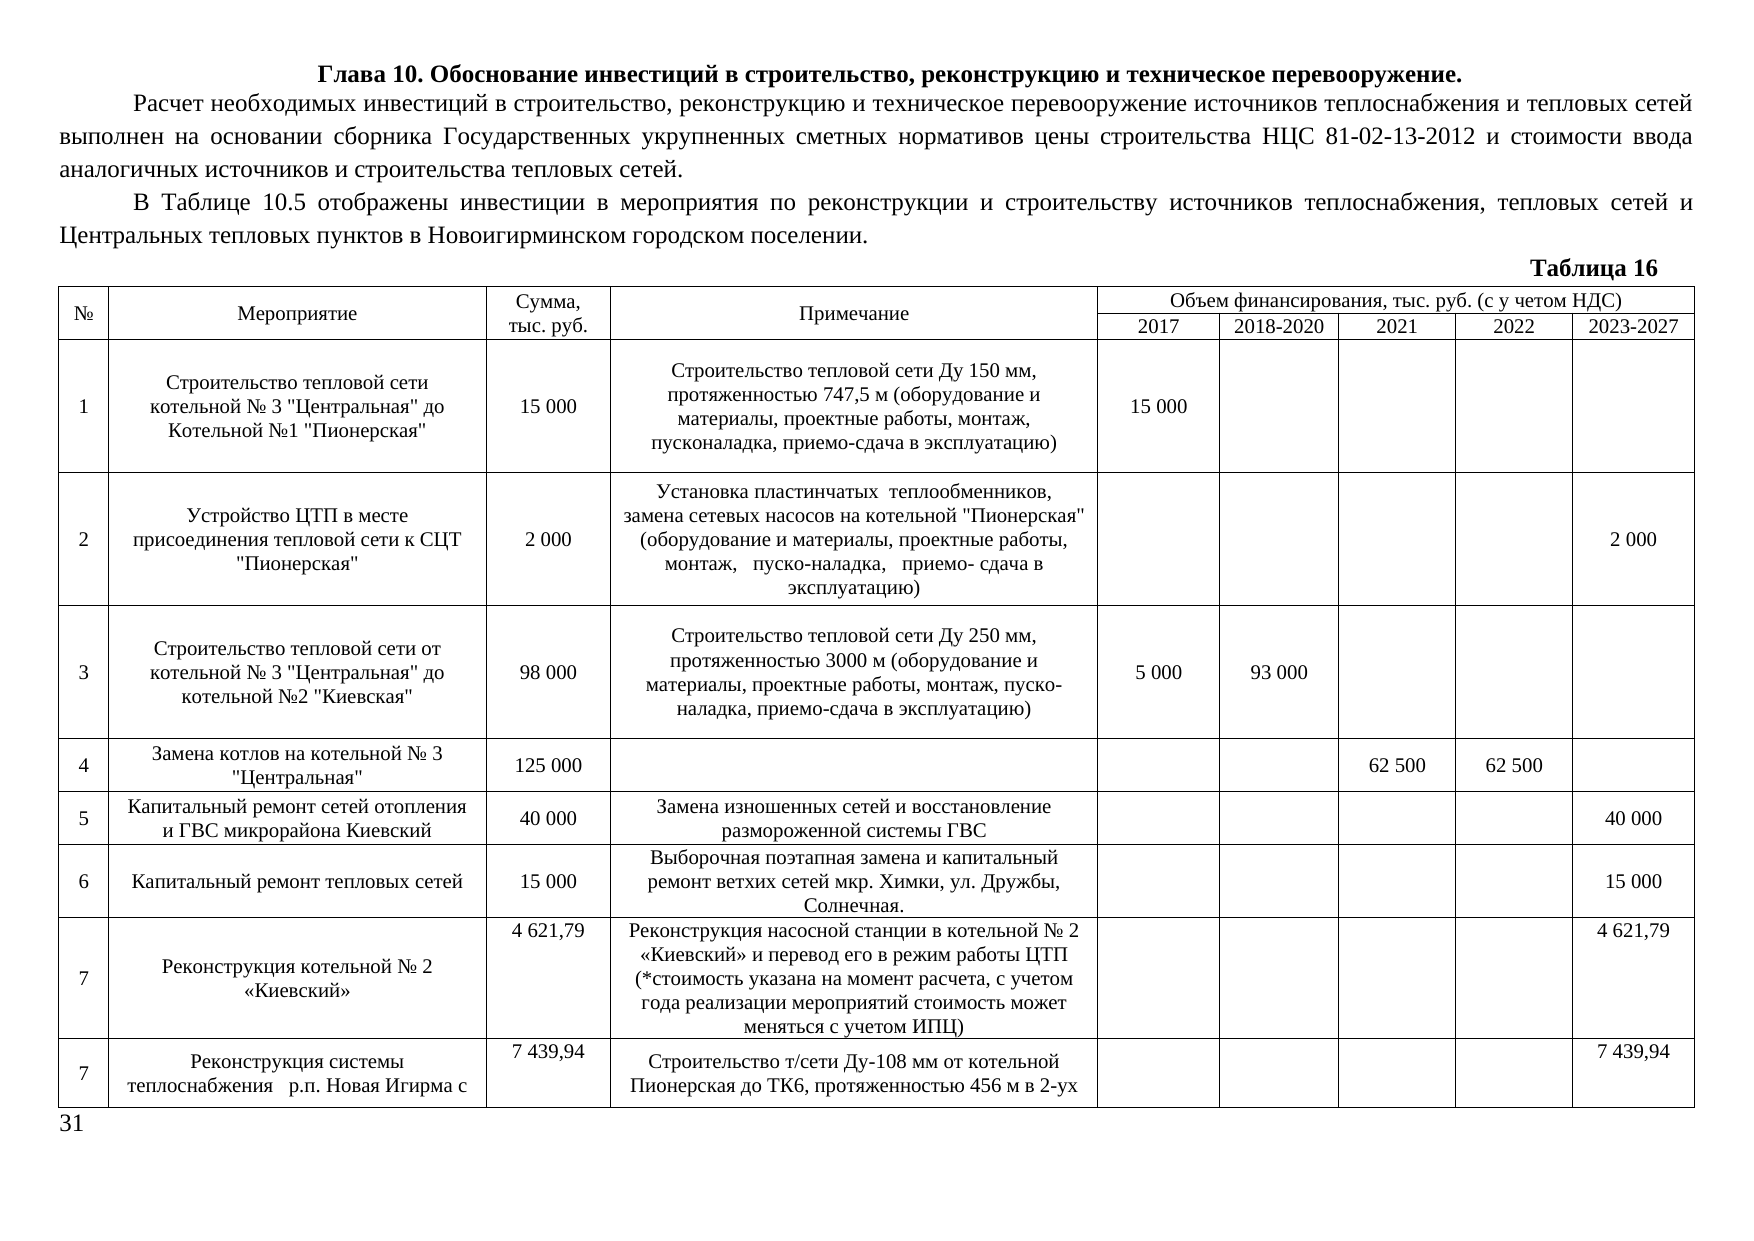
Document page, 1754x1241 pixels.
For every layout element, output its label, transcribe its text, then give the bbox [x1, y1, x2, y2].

table_cell [1220, 1039, 1338, 1107]
table_cell 98 000 [487, 606, 610, 737]
table_cell [1339, 845, 1455, 917]
table_cell [1098, 473, 1219, 605]
table_cell Строительство тепловой сети от котельной № 3 "Центральная" до котельной №2 "Киевская" [109, 606, 486, 737]
text В Таблице 10.5 отображены инвестиции в мероприятия по реконструкции и строительству источников теплоснабжения, тепловых сетей и Центральных тепловых пунктов в Новоигирминском городском поселении. [59, 187, 1695, 249]
table_cell 40 000 [1573, 792, 1694, 844]
table_cell [1456, 918, 1572, 1038]
table_cell Строительство тепловой сети Ду 250 мм, протяженностью 3000 м (оборудование и материалы, проектные работы, монтаж, пуско- наладка, приемо-сдача в эксплуатацию) [611, 606, 1097, 737]
table_cell [1456, 1039, 1572, 1107]
table_cell [1456, 340, 1572, 472]
table_cell Капитальный ремонт тепловых сетей [109, 845, 486, 917]
text Таблица 16 [59, 253, 1658, 282]
table_cell [1098, 918, 1219, 1038]
table_cell Строительство тепловой сети Ду 150 мм, протяженностью 747,5 м (оборудование и материалы, проектные работы, монтаж, пусконаладка, приемо-сдача в эксплуатацию) [611, 340, 1097, 472]
table_cell 7 [59, 918, 108, 1038]
table_cell [1339, 792, 1455, 844]
table_cell [1456, 606, 1572, 737]
table_cell 15 000 [487, 845, 610, 917]
table_cell Реконструкция насосной станции в котельной № 2 «Киевский» и перевод его в режим работы ЦТП (*стоимость указана на момент расчета, с учетом года реализации мероприятий стоимость может меняться с учетом ИПЦ) [611, 918, 1097, 1038]
table_cell 5 [59, 792, 108, 844]
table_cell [611, 1039, 1097, 1107]
table_cell 7 [59, 1039, 108, 1107]
table_cell [1339, 473, 1455, 605]
table_cell 15 000 [1098, 340, 1219, 472]
table_cell Замена котлов на котельной № 3 "Центральная" [109, 739, 486, 791]
table_cell 5 000 [1098, 606, 1219, 737]
table_cell [1220, 792, 1338, 844]
table_cell [1339, 1039, 1455, 1107]
table_header Мероприятие [109, 287, 486, 339]
table_cell 2018-2020 [1220, 314, 1338, 339]
table_cell Строительство тепловой сети котельной № 3 "Центральная" до Котельной №1 "Пионерская" [109, 340, 486, 472]
table_cell 93 000 [1220, 606, 1338, 737]
text Расчет необходимых инвестиций в строительство, реконструкцию и техническое перевооружение источников теплоснабжения и тепловых сетей выполнен на основании сборника Государственных укрупненных сметных нормативов цены строительства НЦС 81-02-13-2012 и стоимости ввода аналогичных источников и строительства тепловых сетей. [59, 88, 1695, 183]
table_header Объем финансирования, тыс. руб. (с у четом НДС) [1098, 287, 1694, 312]
table_cell 2023-2027 [1573, 314, 1694, 339]
table_cell Реконструкция котельной № 2 «Киевский» [109, 918, 486, 1038]
table_cell 6 [59, 845, 108, 917]
table_cell [1456, 845, 1572, 917]
table_cell 7 439,94 [487, 1039, 610, 1107]
subtitle Глава 10. Обоснование инвестиций в строительство, реконструкцию и техническое перевооружение. [85, 59, 1695, 88]
table_cell 4 [59, 739, 108, 791]
table_cell [1456, 473, 1572, 605]
table_cell 15 000 [1573, 845, 1694, 917]
table_cell [1220, 473, 1338, 605]
table_cell Замена изношенных сетей и восстановление размороженной системы ГВС [611, 792, 1097, 844]
table_header Примечание [611, 287, 1097, 339]
table_cell 7 439,94 [1573, 1039, 1694, 1107]
table_cell [611, 739, 1097, 791]
table_cell 3 [59, 606, 108, 737]
table_cell 2 000 [1573, 473, 1694, 605]
table_cell [1098, 845, 1219, 917]
table_cell Устройство ЦТП в месте присоединения тепловой сети к СЦТ "Пионерская" [109, 473, 486, 605]
table_cell [1339, 340, 1455, 472]
table_cell 2 000 [487, 473, 610, 605]
table_cell 2017 [1098, 314, 1219, 339]
table_cell 15 000 [487, 340, 610, 472]
table_cell 1 [59, 340, 108, 472]
table_cell [1220, 918, 1338, 1038]
table_cell [1573, 606, 1694, 737]
table_cell [1573, 340, 1694, 472]
table_cell 2 [59, 473, 108, 605]
table_cell [1456, 792, 1572, 844]
table_cell 2021 [1339, 314, 1455, 339]
table_cell 4 621,79 [487, 918, 610, 1038]
table_cell Выборочная поэтапная замена и капитальный ремонт ветхих сетей мкр. Химки, ул. Дружбы, Солнечная. [611, 845, 1097, 917]
table_cell 62 500 [1339, 739, 1455, 791]
table_cell [1573, 739, 1694, 791]
table_cell [1339, 606, 1455, 737]
table_cell [1339, 918, 1455, 1038]
table_cell Капитальный ремонт сетей отопления и ГВС микрорайона Киевский [109, 792, 486, 844]
table_cell [1220, 340, 1338, 472]
table_cell Установка пластинчатых теплообменников, замена сетевых насосов на котельной "Пионерская" (оборудование и материалы, проектные работы, монтаж, пуско-наладка, приемо- сдача в эксплуатацию) [611, 473, 1097, 605]
table_cell [1220, 845, 1338, 917]
table_header № [59, 287, 108, 339]
table_cell 2022 [1456, 314, 1572, 339]
table_cell [1098, 739, 1219, 791]
table_cell 62 500 [1456, 739, 1572, 791]
table_cell [1098, 1039, 1219, 1107]
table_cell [109, 1039, 486, 1107]
table_header Сумма, тыс. руб. [487, 287, 610, 339]
table_cell [1098, 792, 1219, 844]
table_cell 40 000 [487, 792, 610, 844]
table_cell 125 000 [487, 739, 610, 791]
table_cell 4 621,79 [1573, 918, 1694, 1038]
table_cell [1220, 739, 1338, 791]
